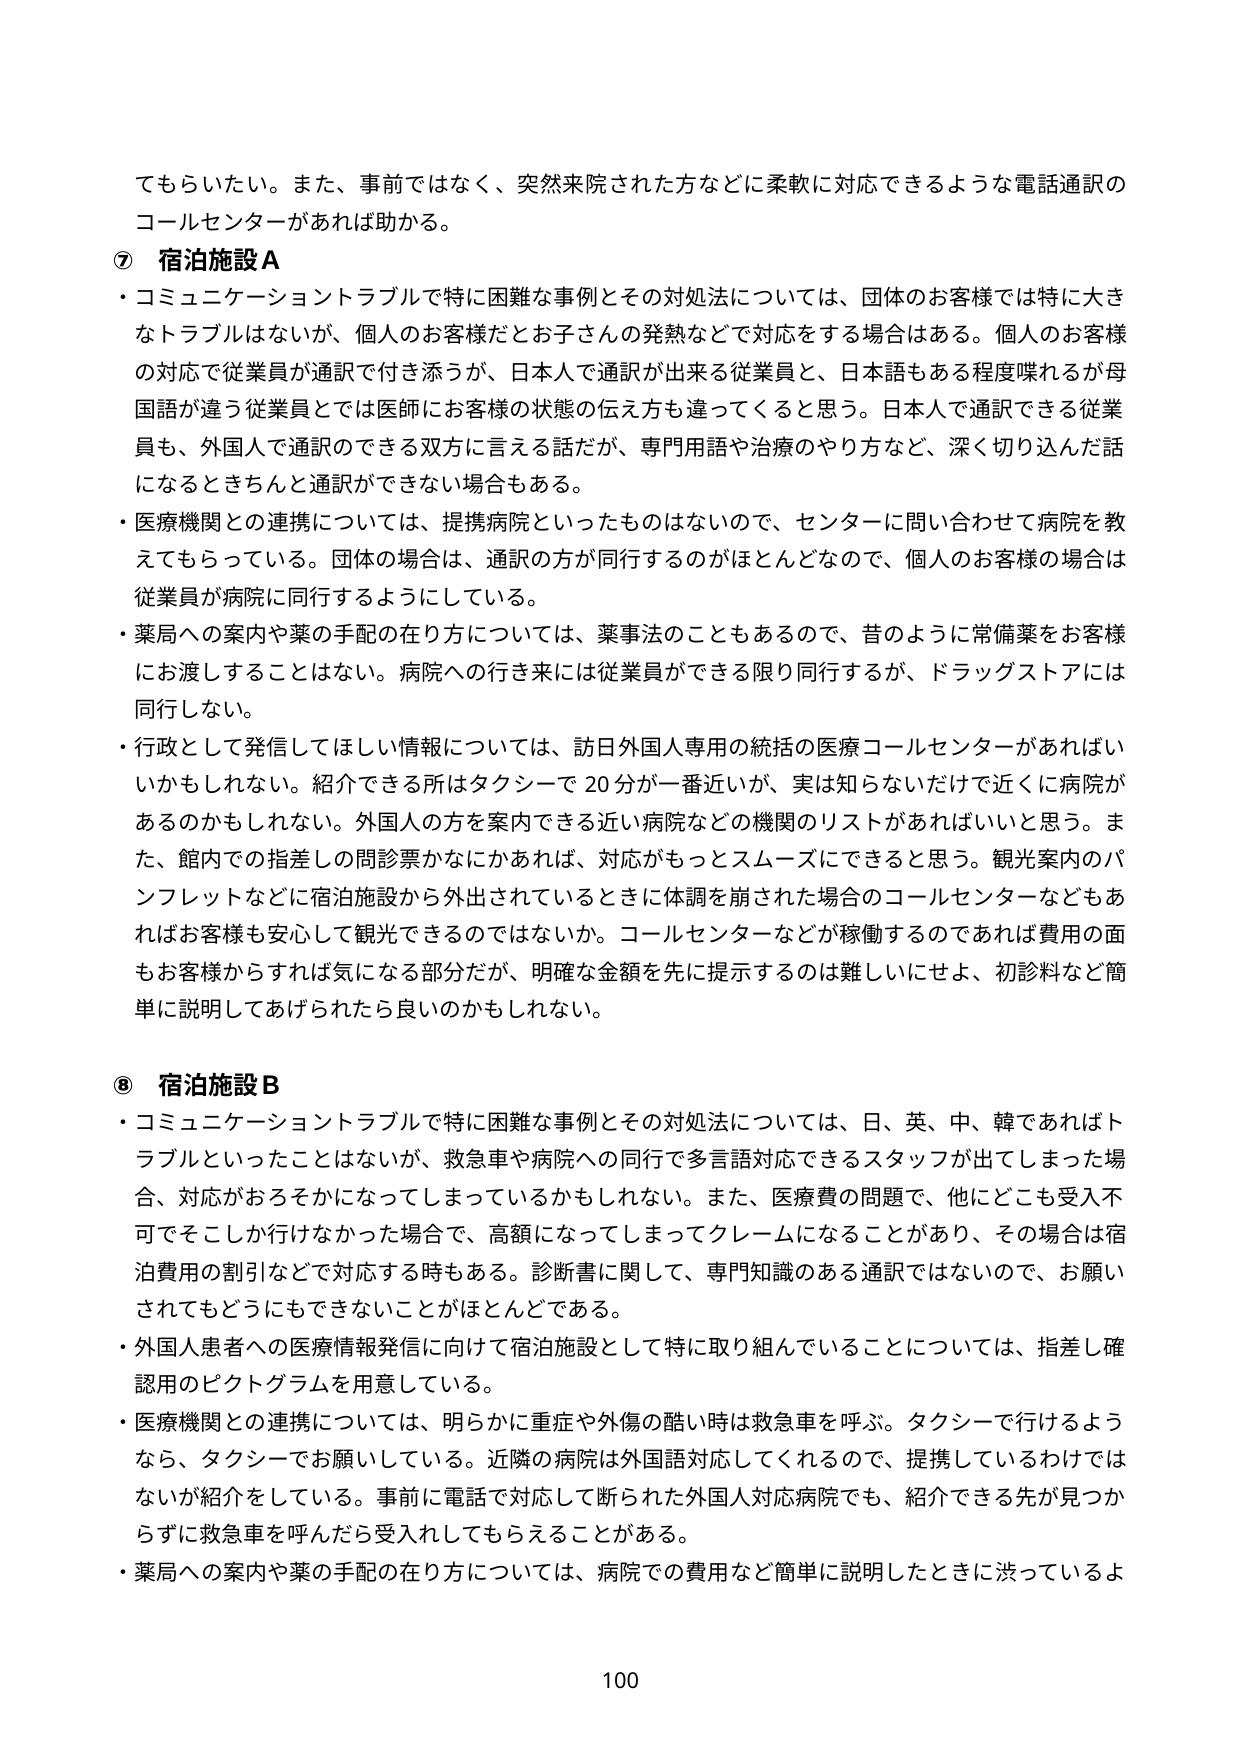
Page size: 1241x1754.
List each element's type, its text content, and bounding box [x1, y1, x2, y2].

text ・外国人患者への医療情報発信に向けて宿泊施設として特に取り組んでいることについては、指差し確認用のピクトグラムを用意している。 [112, 1327, 1128, 1402]
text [112, 164, 1128, 239]
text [112, 1552, 1128, 1589]
text ・薬局への案内や薬の手配の在り方については、薬事法のこともあるので、昔のように常備薬をお客様にお渡しすることはない。病院への行き来には従業員ができる限り同行するが、ドラッグストアには同行しない。 [112, 614, 1128, 727]
subtitle ⑦ 宿泊施設Ａ [112, 239, 1128, 277]
text ・医療機関との連携については、明らかに重症や外傷の酷い時は救急車を呼ぶ。タクシーで行けるようなら、タクシーでお願いしている。近隣の病院は外国語対応してくれるので、提携しているわけではないが紹介をしている。事前に電話で対応して断られた外国人対応病院でも、紹介できる先が見つからずに救急車を呼んだら受入れしてもらえることがある。 [112, 1402, 1128, 1552]
text ・コミュニケーショントラブルで特に困難な事例とその対処法については、団体のお客様では特に大きなトラブルはないが、個人のお客様だとお子さんの発熱などで対応をする場合はある。個人のお客様の対応で従業員が通訳で付き添うが、日本人で通訳が出来る従業員と、日本語もある程度喋れるが母国語が違う従業員とでは医師にお客様の状態の伝え方も違ってくると思う。日本人で通訳できる従業員も、外国人で通訳のできる双方に言える話だが、専門用語や治療のやり方など、深く切り込んだ話になるときちんと通訳ができない場合もある。 [112, 277, 1128, 502]
text ・コミュニケーショントラブルで特に困難な事例とその対処法については、日、英、中、韓であればトラブルといったことはないが、救急車や病院への同行で多言語対応できるスタッフが出てしまった場合、対応がおろそかになってしまっているかもしれない。また、医療費の問題で、他にどこも受入不可でそこしか行けなかった場合で、高額になってしまってクレームになることがあり、その場合は宿泊費用の割引などで対応する時もある。診断書に関して、専門知識のある通訳ではないので、お願いされてもどうにもできないことがほとんどである。 [112, 1102, 1128, 1327]
text ・医療機関との連携については、提携病院といったものはないので、センターに問い合わせて病院を教えてもらっている。団体の場合は、通訳の方が同行するのがほとんどなので、個人のお客様の場合は従業員が病院に同行するようにしている。 [112, 502, 1128, 614]
subtitle ⑧ 宿泊施設Ｂ [112, 1064, 1128, 1102]
text ・行政として発信してほしい情報については、訪日外国人専用の統括の医療コールセンターがあればいいかもしれない。紹介できる所はタクシーで20分が一番近いが、実は知らないだけで近くに病院があるのかもしれない。外国人の方を案内できる近い病院などの機関のリストがあればいいと思う。また、館内での指差しの問診票かなにかあれば、対応がもっとスムーズにできると思う。観光案内のパンフレットなどに宿泊施設から外出されているときに体調を崩された場合のコールセンターなどもあればお客様も安心して観光できるのではないか。コールセンターなどが稼働するのであれば費用の面もお客様からすれば気になる部分だが、明確な金額を先に提示するのは難しいにせよ、初診料など簡単に説明してあげられたら良いのかもしれない。 [112, 727, 1128, 1027]
